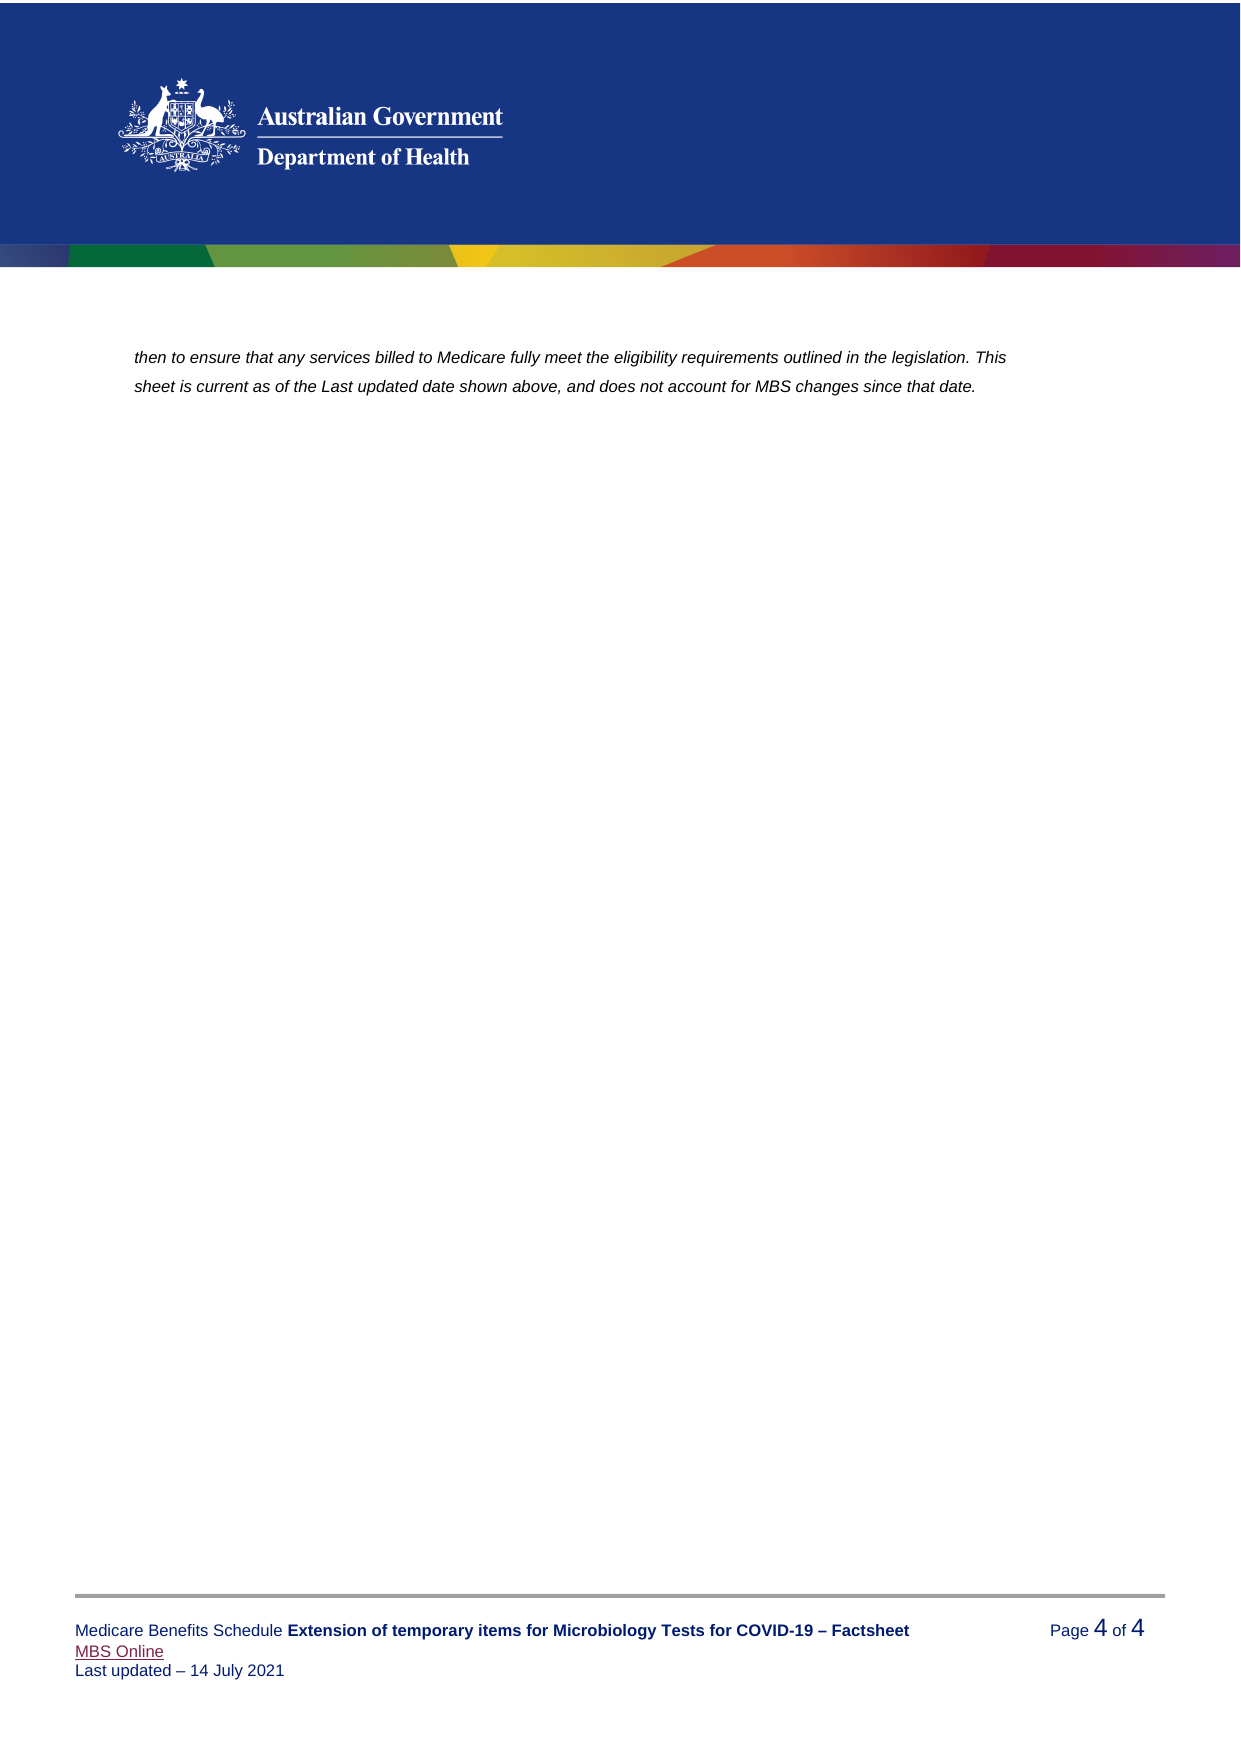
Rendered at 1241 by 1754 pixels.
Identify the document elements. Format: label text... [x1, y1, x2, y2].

picture [0, 3, 1241, 268]
